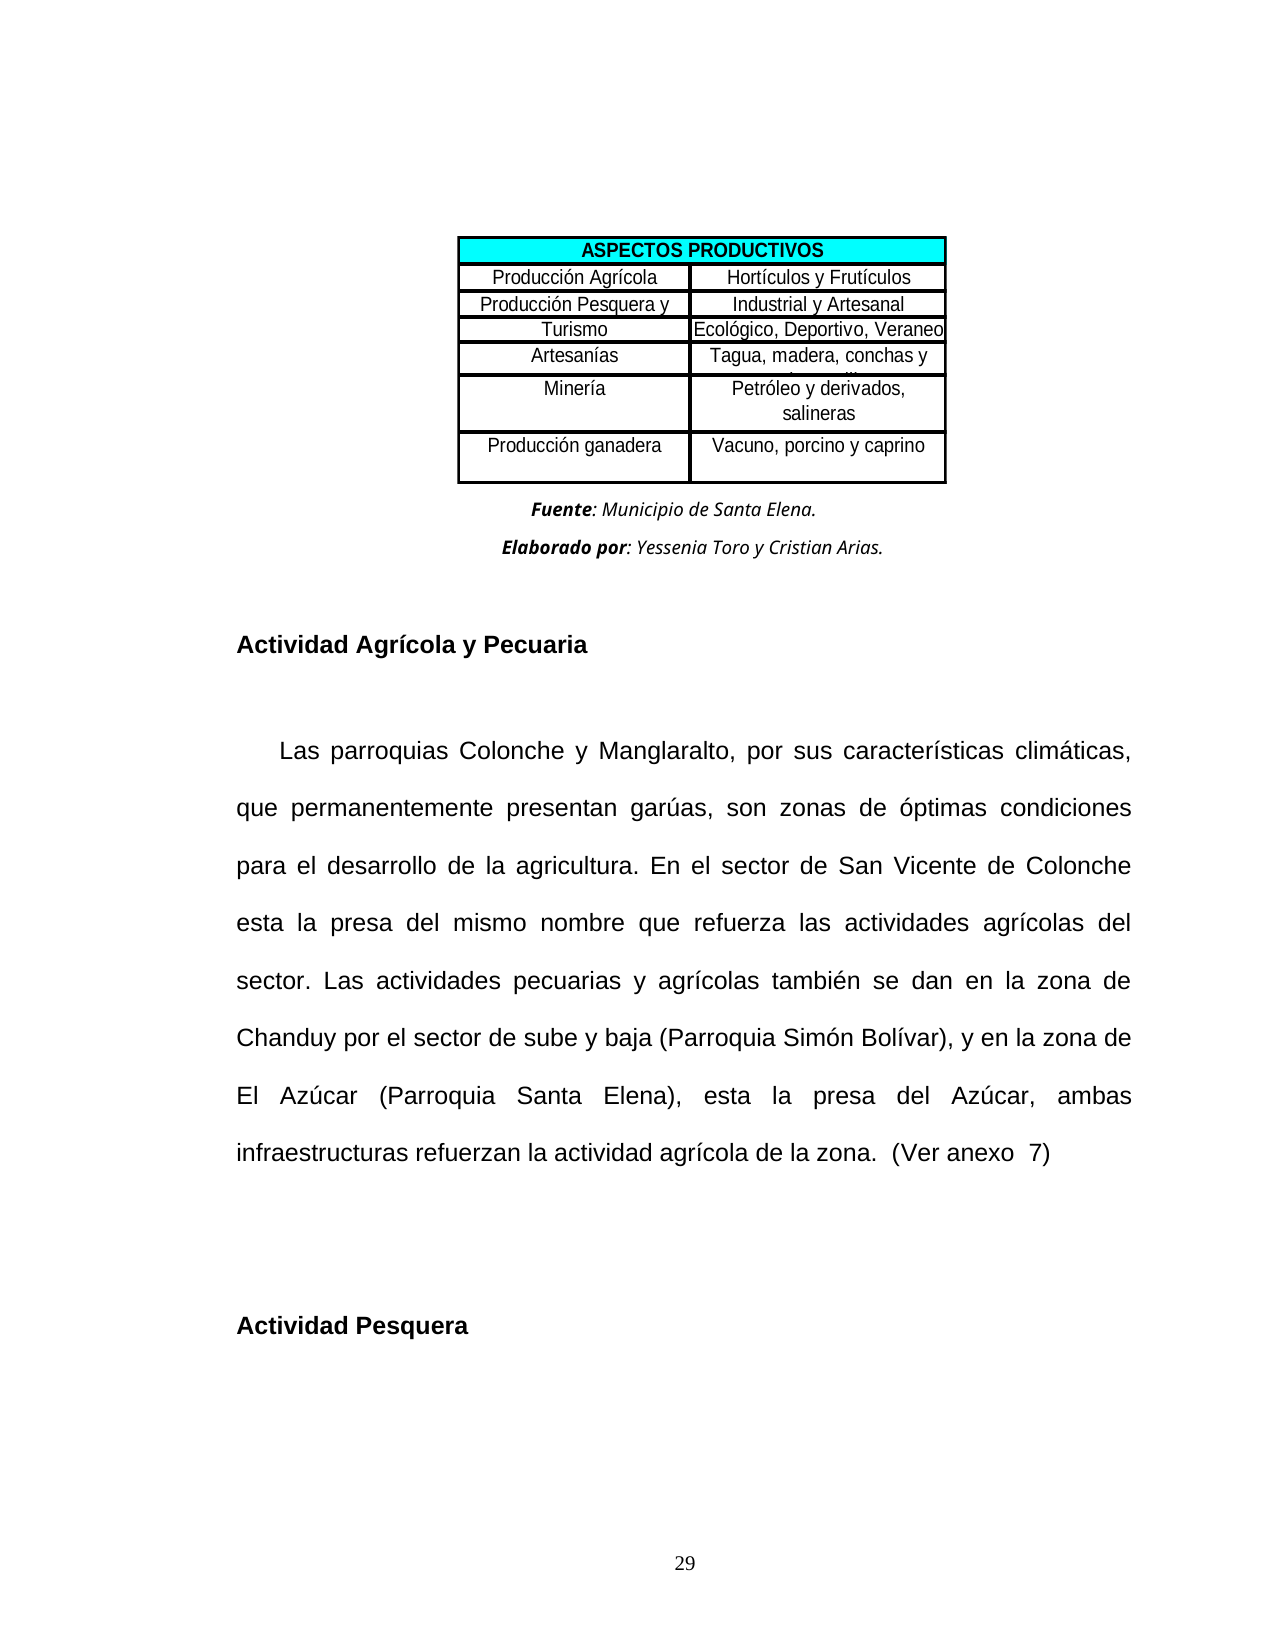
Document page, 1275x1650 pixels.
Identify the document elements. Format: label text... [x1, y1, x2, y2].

subtitle Actividad Agrícola y Pecuaria [236, 630, 1133, 659]
text Elaborado por: Yessenia Toro y Cristian Arias. [458, 534, 1133, 560]
text Fuente: Municipio de Santa Elena. [458, 496, 1133, 522]
text Las parroquias Colonche y Manglaralto, por sus características climáticas, que permanentemente presentan garúas, son zonas de óptimas condiciones para el desarrollo de la agricultura. En el sector de San Vicente de Colonche esta la presa del mismo nombre que refuerza las actividades agrícolas del sector. Las actividades pecuarias y agrícolas también se dan en la zona de Chanduy por el sector de sube y baja (Parroquia Simón Bolívar), y en la zona de El Azúcar (Parroquia Santa Elena), esta la presa del Azúcar, ambas infraestructuras refuerzan la actividad agrícola de la zona. (Ver anexo 7) [236, 736, 1133, 1167]
text Actividad Pesquera [236, 1311, 1133, 1339]
